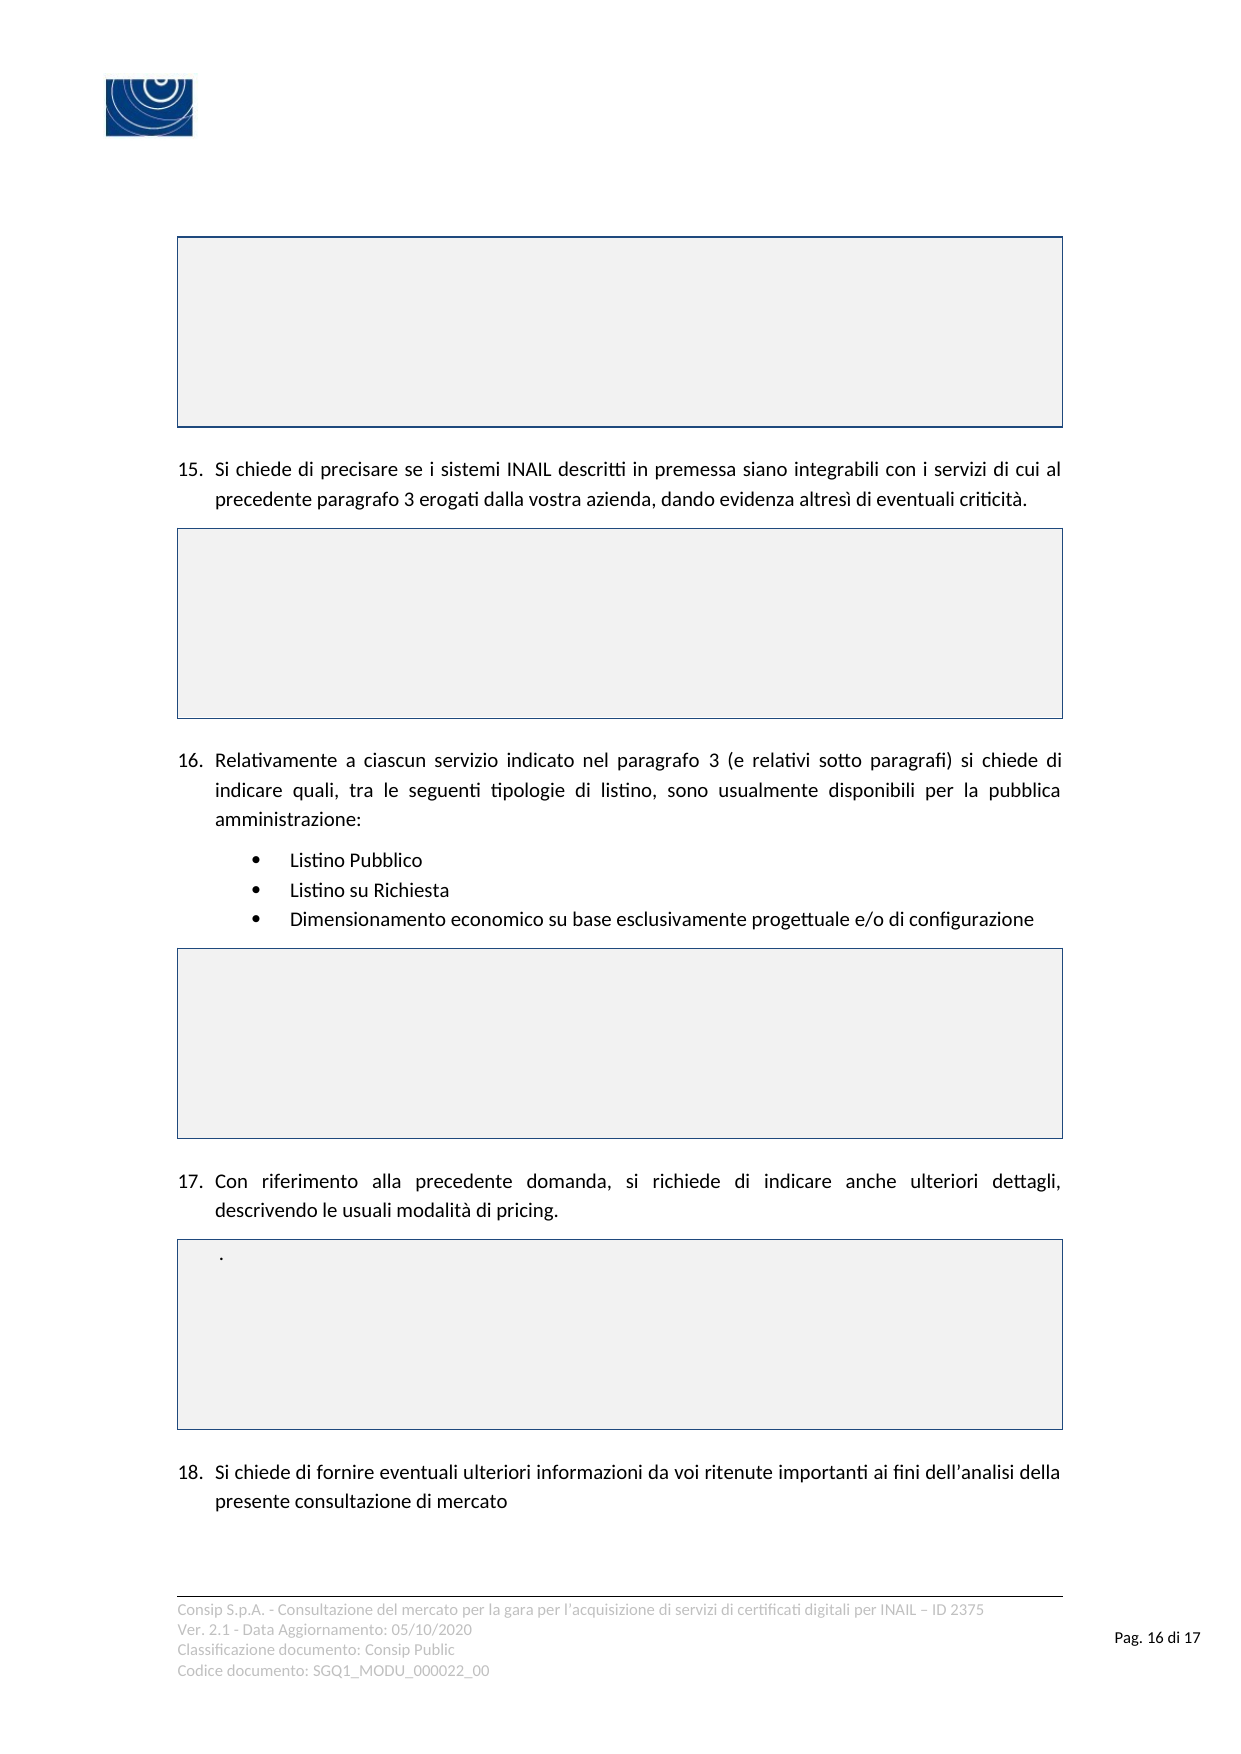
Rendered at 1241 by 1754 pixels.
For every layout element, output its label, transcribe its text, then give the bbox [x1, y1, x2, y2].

list Si chiede di fornire eventuali ulteriori informazioni da voi ritenute importanti ai fini dell’analisi della presente consultazione di mercato [177, 1459, 1063, 1513]
list Con riferimento alla precedente domanda, si richiede di indicare anche ulteriori dettagli, descrivendo le usuali modalità di pricing. [177, 1168, 1063, 1222]
list Listino Pubblico [252, 848, 1063, 873]
table_header . [178, 1240, 1062, 1429]
list Listino su Richiesta [252, 877, 1063, 902]
list Dimensionamento economico su base esclusivamente progettuale e/o di configurazione [252, 906, 1063, 931]
picture [103, 73, 199, 141]
table_header [178, 949, 1062, 1138]
table_header [178, 238, 1062, 426]
list Si chiede di precisare se i sistemi INAIL descritti in premessa siano integrabili con i servizi di cui al precedente paragrafo 3 erogati dalla vostra azienda, dando evidenza altresì di eventuali criticità. [177, 457, 1063, 511]
table_header [178, 529, 1062, 717]
list Relativamente a ciascun servizio indicato nel paragrafo 3 (e relativi sotto paragrafi) si chiede di indicare quali, tra le seguenti tipologie di listino, sono usualmente disponibili per la pubblica amministrazione: [177, 748, 1063, 831]
